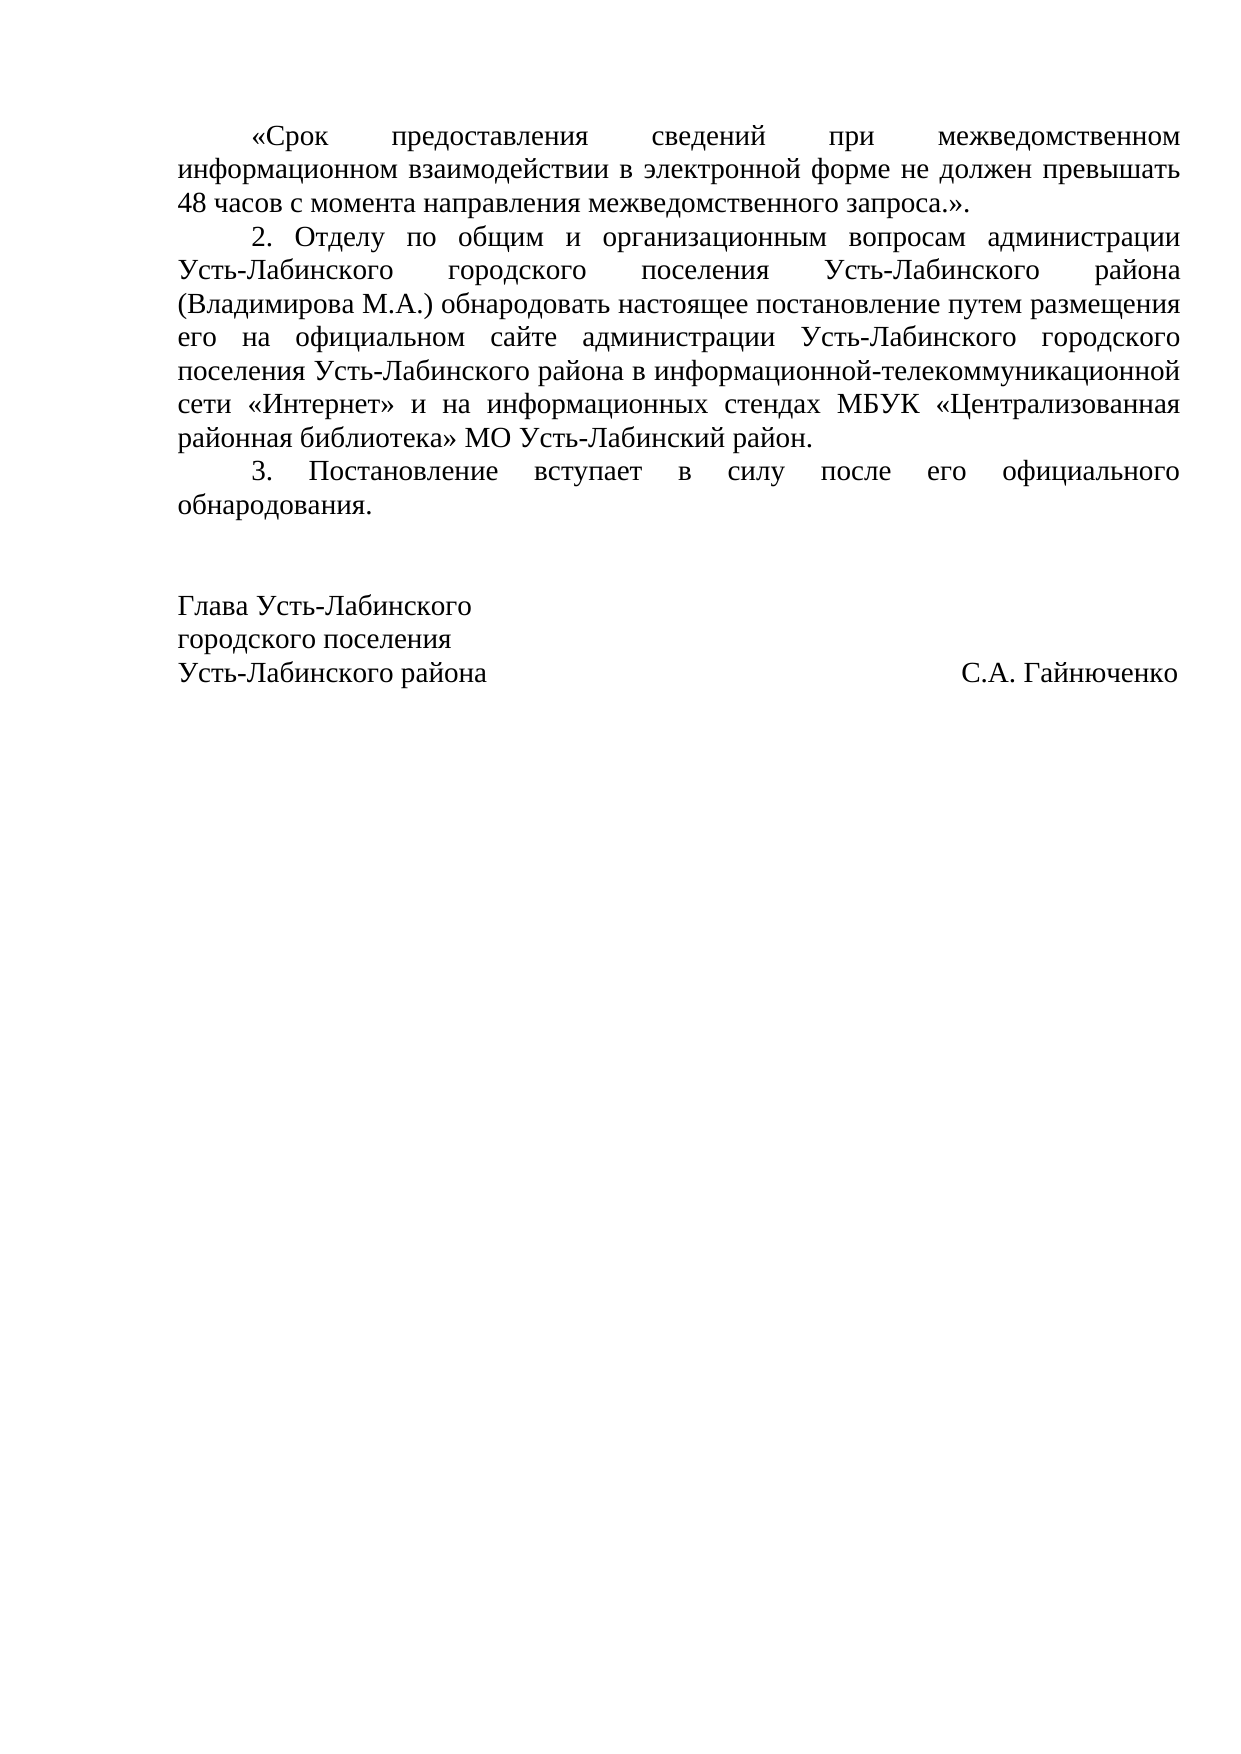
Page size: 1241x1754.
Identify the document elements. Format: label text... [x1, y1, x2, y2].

text городского поселения [177, 621, 1181, 655]
text 3. Постановление вступает в силу после его официального обнародования. [177, 453, 1181, 521]
text «Срок предоставления сведений при межведомственном информационном взаимодействии в электронной форме не должен превышать 48 часов с момента направления межведомственного запроса.». [177, 118, 1181, 219]
text 2. Отделу по общим и организационным вопросам администрации Усть-Лабинского городского поселения Усть-Лабинского района (Владимирова М.А.) обнародовать настоящее постановление путем размещения его на официальном сайте администрации Усть-Лабинского городского поселения Усть-Лабинского района в информационной-телекоммуникационной сети «Интернет» и на информационных стендах МБУК «Централизованная районная библиотека» МО Усть-Лабинский район. [177, 219, 1181, 453]
text Усть-Лабинского района С.А. Гайнюченко [177, 655, 1181, 688]
text Глава Усть-Лабинского [177, 588, 1181, 621]
